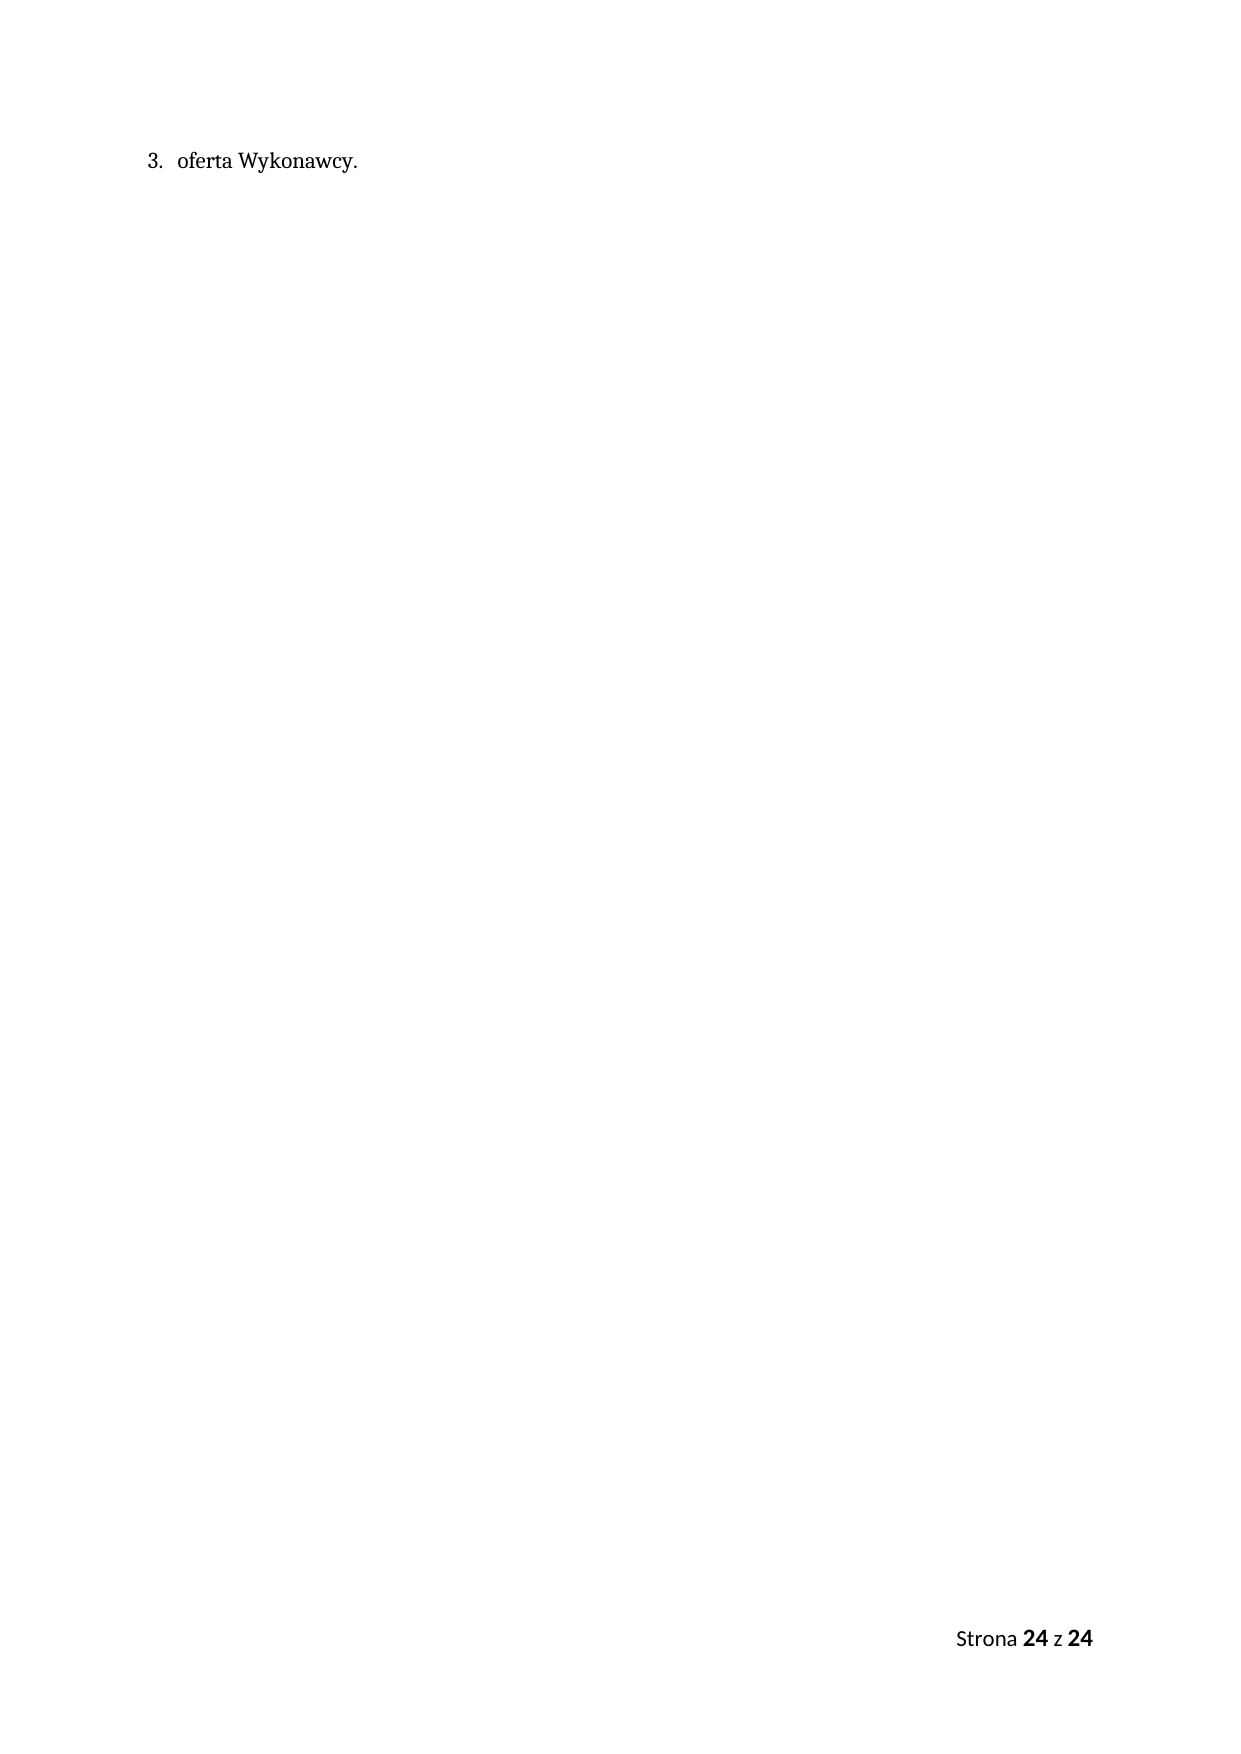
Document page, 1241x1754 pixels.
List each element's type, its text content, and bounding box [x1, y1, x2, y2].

list oferta Wykonawcy. [148, 148, 1093, 174]
